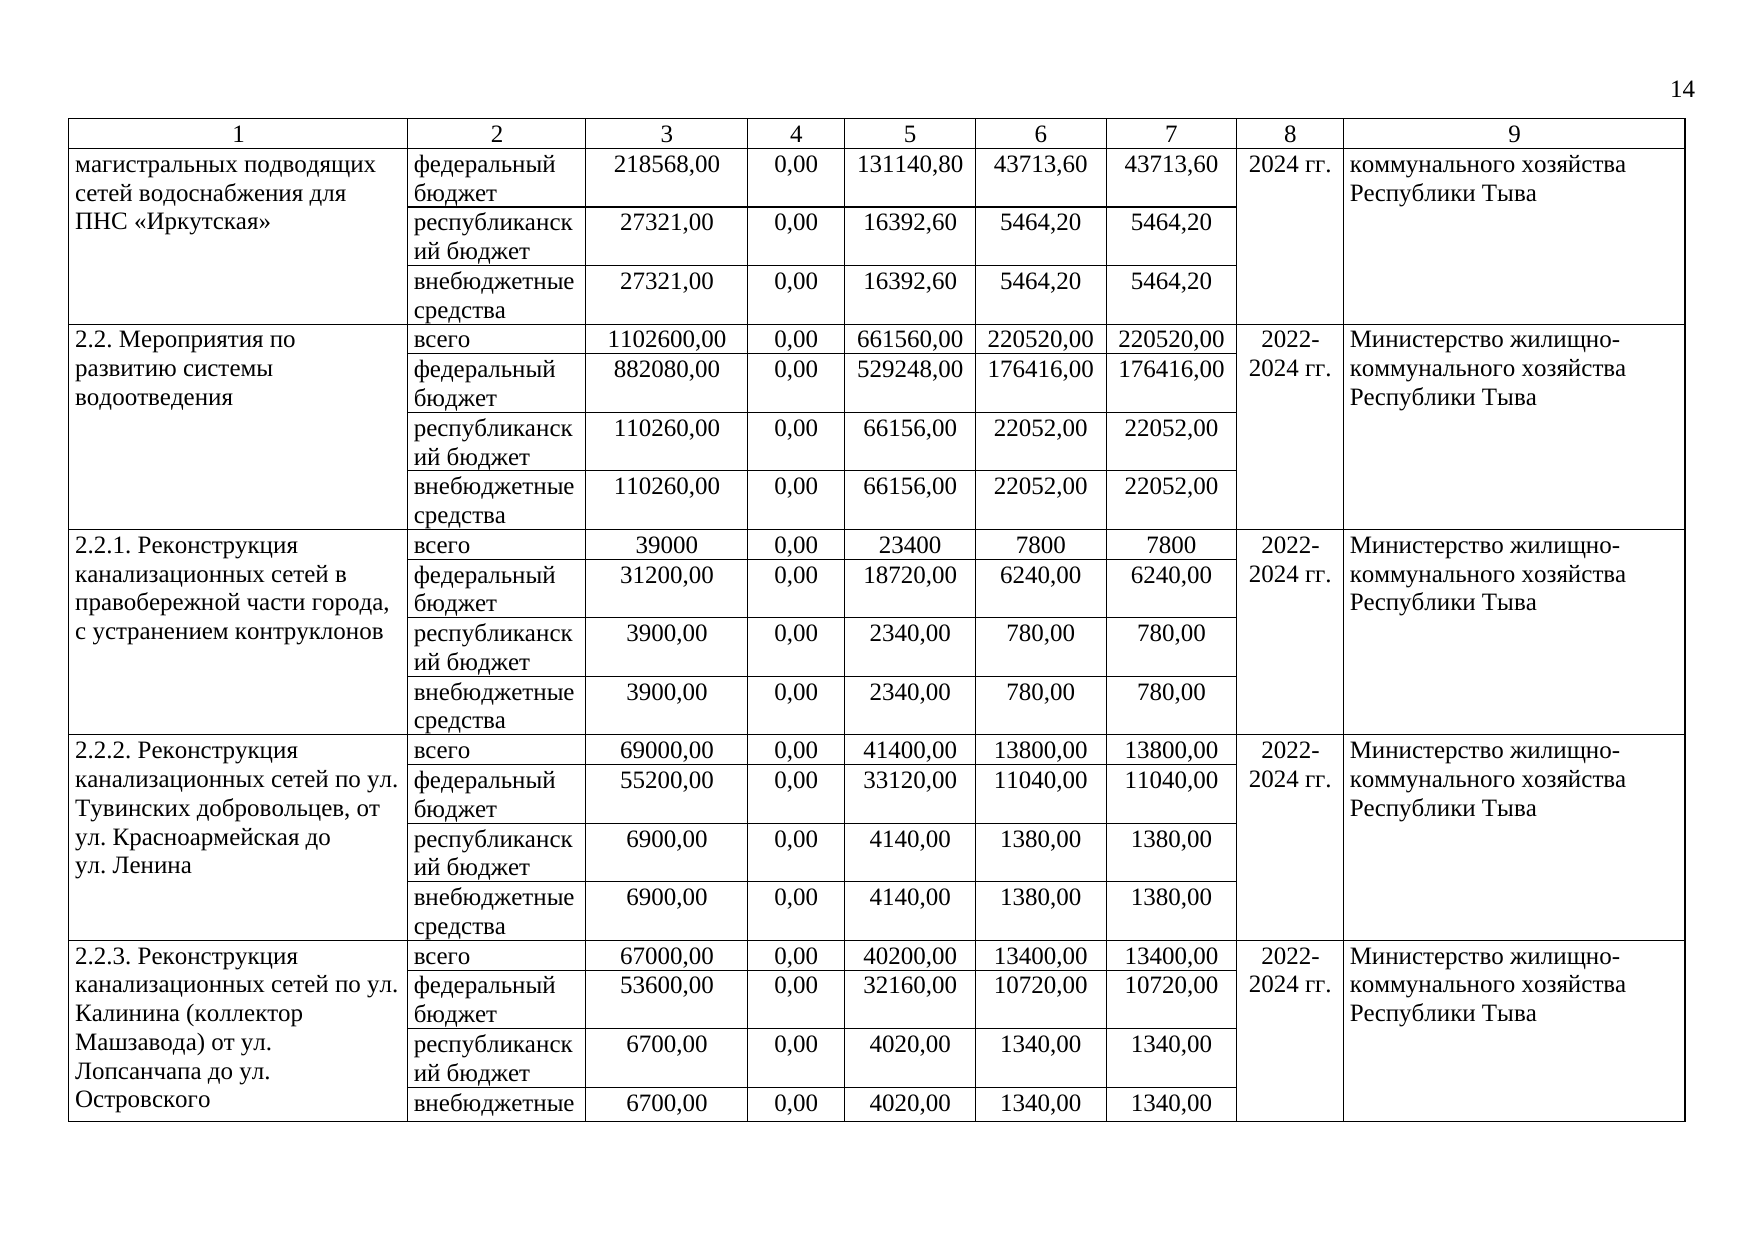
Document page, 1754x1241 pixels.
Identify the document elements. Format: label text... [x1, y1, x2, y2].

table_cell всего [408, 941, 585, 969]
table_cell внебюджетные средства [408, 266, 585, 323]
table_cell 0,00 [748, 618, 844, 676]
table_cell 0,00 [748, 325, 844, 353]
table_cell Министерство жилищно-коммунального хозяйства Республики Тыва [1344, 530, 1684, 734]
table_cell 22052,00 [1107, 471, 1236, 529]
table_cell 41400,00 [845, 735, 975, 764]
table_cell 22052,00 [1107, 413, 1236, 470]
table_cell 780,00 [976, 677, 1106, 734]
table_cell 0,00 [748, 354, 844, 412]
table_cell 1102600,00 [586, 325, 747, 353]
table_cell 6700,00 [586, 1029, 747, 1087]
table_header 6 [976, 119, 1106, 148]
table_cell 1380,00 [976, 882, 1106, 940]
table_cell 4140,00 [845, 824, 975, 881]
table_cell 22052,00 [976, 471, 1106, 529]
table_header 3 [586, 119, 747, 148]
table_cell 0,00 [748, 971, 844, 1028]
table_header 8 [1237, 119, 1343, 148]
table_cell 3900,00 [586, 618, 747, 676]
table_cell 22052,00 [976, 413, 1106, 470]
table_cell 220520,00 [1107, 325, 1236, 353]
table_cell 27321,00 [586, 208, 747, 265]
table_cell республиканский бюджет [408, 208, 585, 265]
table_cell федеральный бюджет [408, 765, 585, 823]
table_cell 0,00 [748, 765, 844, 823]
table_cell 10720,00 [976, 971, 1106, 1028]
table_cell 2022-2024 гг. [1237, 149, 1343, 323]
table_cell федеральный бюджет [408, 971, 585, 1028]
table_cell 67000,00 [586, 941, 747, 969]
table_cell Министерство жилищно-коммунального хозяйства Республики Тыва [1344, 735, 1684, 940]
table_cell 13400,00 [1107, 941, 1236, 969]
table_cell 3900,00 [586, 677, 747, 734]
table_header 4 [748, 119, 844, 148]
table_cell 0,00 [748, 471, 844, 529]
table_cell 5464,20 [976, 266, 1106, 323]
table_cell всего [408, 735, 585, 764]
table_cell 66156,00 [845, 413, 975, 470]
table_cell 110260,00 [586, 413, 747, 470]
table_cell 11040,00 [976, 765, 1106, 823]
table_cell 176416,00 [976, 354, 1106, 412]
table_cell 882080,00 [586, 354, 747, 412]
table_cell 2.2.1. Реконструкция канализационных сетей в правобережной части города, с устранением контруклонов [69, 530, 407, 734]
table_cell 1380,00 [1107, 824, 1236, 881]
table_cell 661560,00 [845, 325, 975, 353]
table_cell 2022-2024 гг. [1237, 735, 1343, 940]
table_cell 69000,00 [586, 735, 747, 764]
table_cell 6900,00 [586, 824, 747, 881]
table_header 1 [69, 119, 407, 148]
table_cell 6240,00 [976, 560, 1106, 617]
table_cell 4020,00 [845, 1088, 975, 1121]
table_cell 0,00 [748, 208, 844, 265]
table_cell 218568,00 [586, 149, 747, 206]
table_cell республиканский бюджет [408, 618, 585, 676]
table_cell федеральный бюджет [408, 149, 585, 206]
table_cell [1344, 149, 1684, 323]
table_cell 5464,20 [976, 208, 1106, 265]
table_cell 6700,00 [586, 1088, 747, 1121]
table_cell 2022-2024 гг. [1237, 530, 1343, 734]
table_cell 13400,00 [976, 941, 1106, 969]
table_cell 220520,00 [976, 325, 1106, 353]
table_cell 2022-2024 гг. [1237, 325, 1343, 529]
table_cell 780,00 [1107, 677, 1236, 734]
table_cell 1340,00 [976, 1029, 1106, 1087]
table_header 5 [845, 119, 975, 148]
table_cell 0,00 [748, 149, 844, 206]
table_cell 16392,60 [845, 208, 975, 265]
table_cell 110260,00 [586, 471, 747, 529]
table_cell 2.2.2. Реконструкция канализационных сетей по ул. Тувинских добровольцев, от ул. Красноармейская до ул. Ленина [69, 735, 407, 940]
table_cell 53600,00 [586, 971, 747, 1028]
table_cell внебюджетные средства [408, 1088, 585, 1121]
table_cell 43713,60 [1107, 149, 1236, 206]
table_cell 780,00 [1107, 618, 1236, 676]
table_cell федеральный бюджет [408, 560, 585, 617]
table_cell 7800 [976, 530, 1106, 559]
table_cell 31200,00 [586, 560, 747, 617]
table_cell 0,00 [748, 413, 844, 470]
table_header 2 [408, 119, 585, 148]
table_cell 4140,00 [845, 882, 975, 940]
table_cell 0,00 [748, 882, 844, 940]
table_cell 0,00 [748, 1029, 844, 1087]
table_cell 6240,00 [1107, 560, 1236, 617]
table_cell 0,00 [748, 824, 844, 881]
table_cell республиканский бюджет [408, 824, 585, 881]
table_cell 131140,80 [845, 149, 975, 206]
table_cell 18720,00 [845, 560, 975, 617]
table_cell 39000 [586, 530, 747, 559]
table_cell 1340,00 [1107, 1029, 1236, 1087]
table_cell внебюджетные средства [408, 471, 585, 529]
table_cell республиканский бюджет [408, 413, 585, 470]
table_cell Министерство жилищно-коммунального хозяйства Республики Тыва [1344, 325, 1684, 529]
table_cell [69, 149, 407, 323]
table_cell республиканский бюджет [408, 1029, 585, 1087]
table_cell 13800,00 [976, 735, 1106, 764]
table_cell 1340,00 [1107, 1088, 1236, 1121]
table_cell 6900,00 [586, 882, 747, 940]
table_cell 2340,00 [845, 618, 975, 676]
table_cell 1380,00 [976, 824, 1106, 881]
table_cell 0,00 [748, 735, 844, 764]
table_cell 13800,00 [1107, 735, 1236, 764]
table_cell 11040,00 [1107, 765, 1236, 823]
table_cell 176416,00 [1107, 354, 1236, 412]
table_cell 0,00 [748, 941, 844, 969]
table_cell Министерство жилищно-коммунального хозяйства Республики Тыва [1344, 941, 1684, 1121]
table_cell 0,00 [748, 530, 844, 559]
table_cell 2022-2024 гг. [1237, 941, 1343, 1121]
table_cell 5464,20 [1107, 208, 1236, 265]
table_cell 0,00 [748, 266, 844, 323]
table_cell 0,00 [748, 560, 844, 617]
table_cell 55200,00 [586, 765, 747, 823]
table_cell 27321,00 [586, 266, 747, 323]
table_cell 2.2.3. Реконструкция канализационных сетей по ул. Калинина (коллектор Машзавода) от ул. Лопсанчапа до ул. Островского [69, 941, 407, 1121]
table_header 7 [1107, 119, 1236, 148]
table_cell всего [408, 530, 585, 559]
table_cell 40200,00 [845, 941, 975, 969]
table_cell 32160,00 [845, 971, 975, 1028]
table_cell 10720,00 [1107, 971, 1236, 1028]
table_cell 2340,00 [845, 677, 975, 734]
table_cell всего [408, 325, 585, 353]
table_header 9 [1344, 119, 1684, 148]
table_cell 5464,20 [1107, 266, 1236, 323]
table_cell 0,00 [748, 1088, 844, 1121]
table_cell 7800 [1107, 530, 1236, 559]
table_cell 43713,60 [976, 149, 1106, 206]
table_cell внебюджетные средства [408, 677, 585, 734]
table_cell 4020,00 [845, 1029, 975, 1087]
table_cell 0,00 [748, 677, 844, 734]
table_cell федеральный бюджет [408, 354, 585, 412]
table_cell 780,00 [976, 618, 1106, 676]
table_cell 529248,00 [845, 354, 975, 412]
table_cell 2.2. Мероприятия по развитию системы водоотведения [69, 325, 407, 529]
table_cell внебюджетные средства [408, 882, 585, 940]
table_cell 23400 [845, 530, 975, 559]
table_cell 1380,00 [1107, 882, 1236, 940]
table_cell 33120,00 [845, 765, 975, 823]
table_cell 66156,00 [845, 471, 975, 529]
table_cell 1340,00 [976, 1088, 1106, 1121]
table_cell 16392,60 [845, 266, 975, 323]
